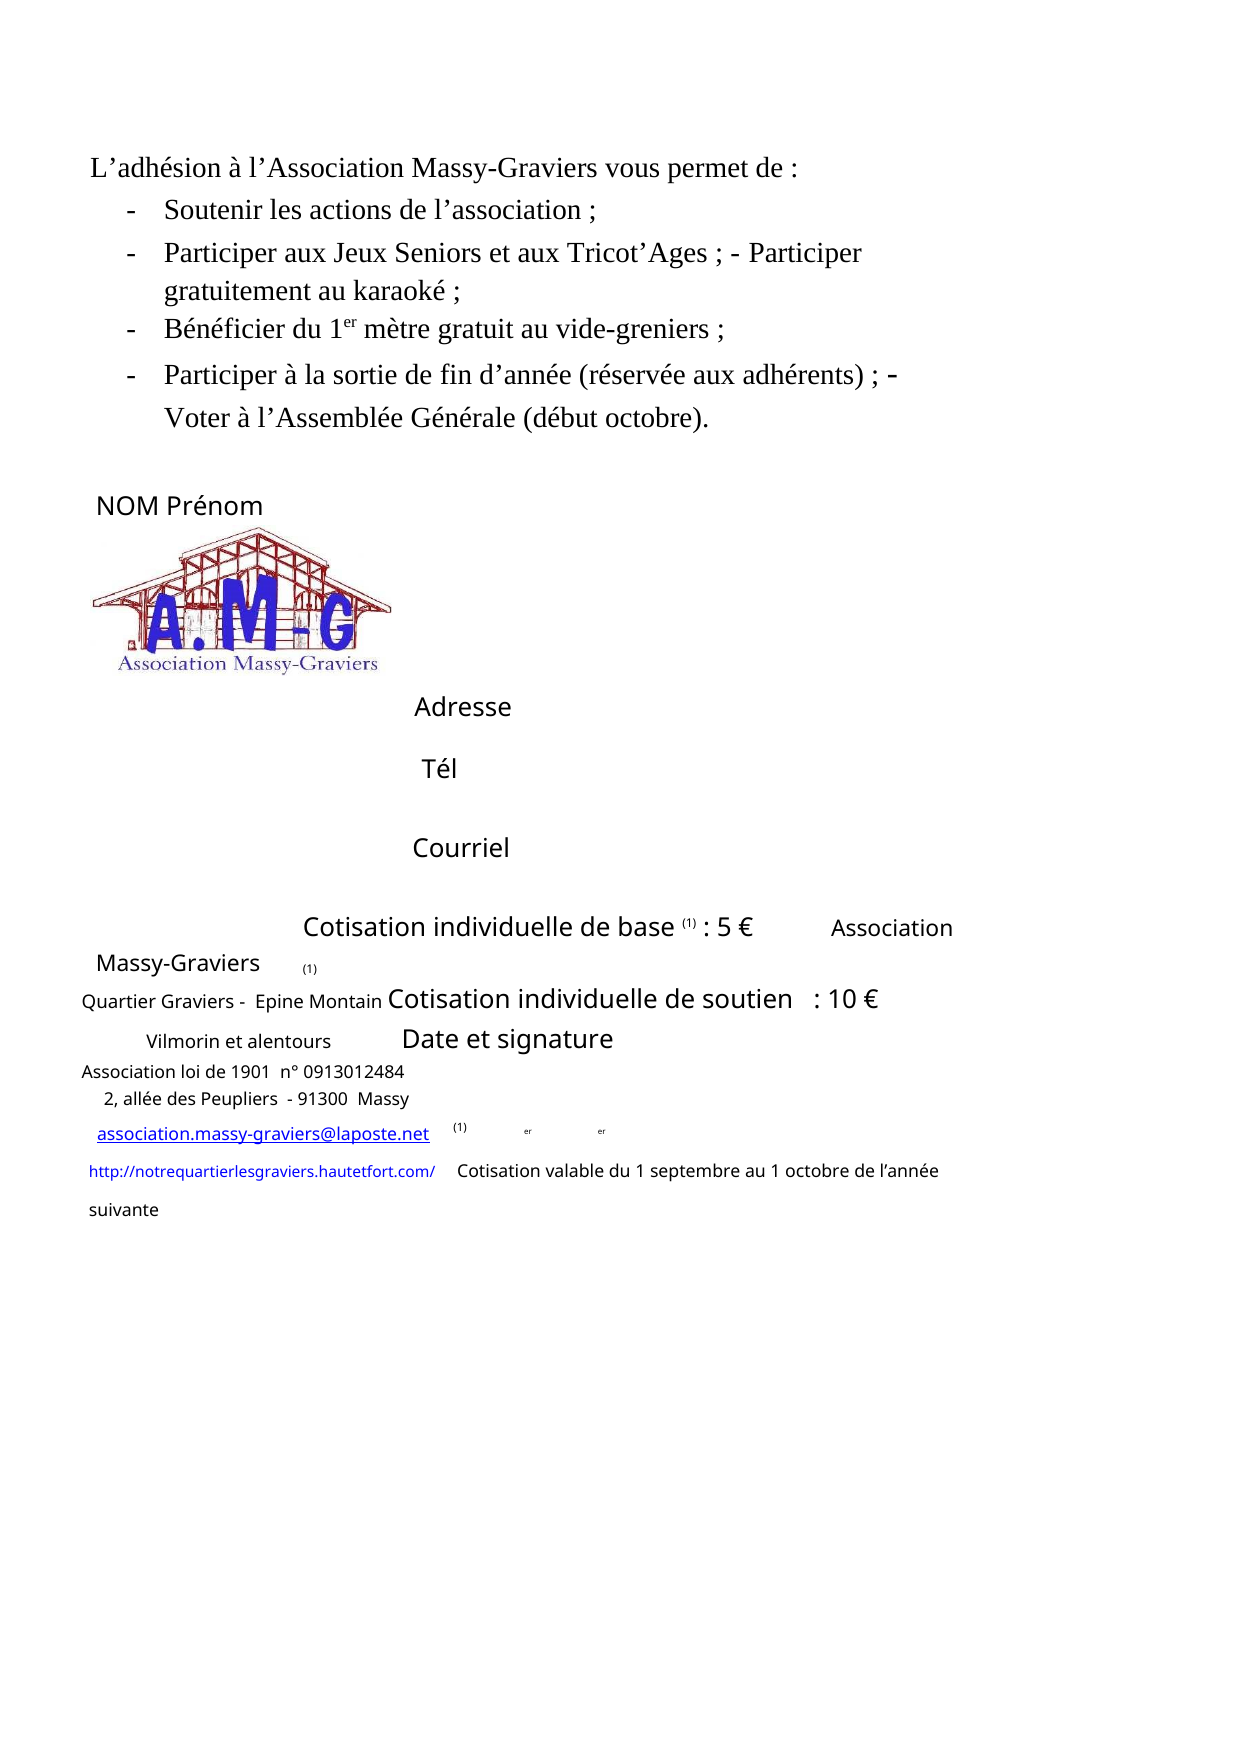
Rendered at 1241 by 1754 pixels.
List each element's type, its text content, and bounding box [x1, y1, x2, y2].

text Association loi de 1901 n° 0913012484 [81, 1059, 1008, 1083]
text NOM Prénom [96, 487, 1008, 523]
list Bénéficier du 1er mètre gratuit au vide-greniers ; [126, 311, 900, 345]
text association.massy-graviers@laposte.net (1) er er http://notrequartierlesgraviers.hautetfort.com/ Cotisation valable du 1 septembre au 1 octobre de l’année suivante [89, 1119, 1008, 1224]
text 2, allée des Peupliers - 91300 Massy [103, 1086, 1008, 1110]
list Participer à la sortie de fin d’année (réservée aux adhérents) ; - Voter à l’Assemblée Générale (début octobre). [126, 353, 900, 434]
text Quartier Graviers - Epine Montain Cotisation individuelle de soutien : 10 € [81, 980, 1008, 1016]
text L’adhésion à l’Association Massy-Graviers vous permet de : [90, 150, 900, 183]
text Tél [81, 750, 1008, 786]
text Adresse [81, 688, 1008, 724]
list Soutenir les actions de l’association ; [126, 191, 900, 227]
list Participer aux Jeux Seniors et aux Tricot’Ages ; - Participer gratuitement au karaoké ; [126, 235, 900, 306]
text Cotisation individuelle de base (1) : 5 € Association Massy-Graviers (1) [96, 908, 1008, 978]
text Courriel [81, 830, 1008, 866]
text Vilmorin et alentours Date et signature [81, 1021, 1008, 1056]
picture [90, 525, 392, 676]
